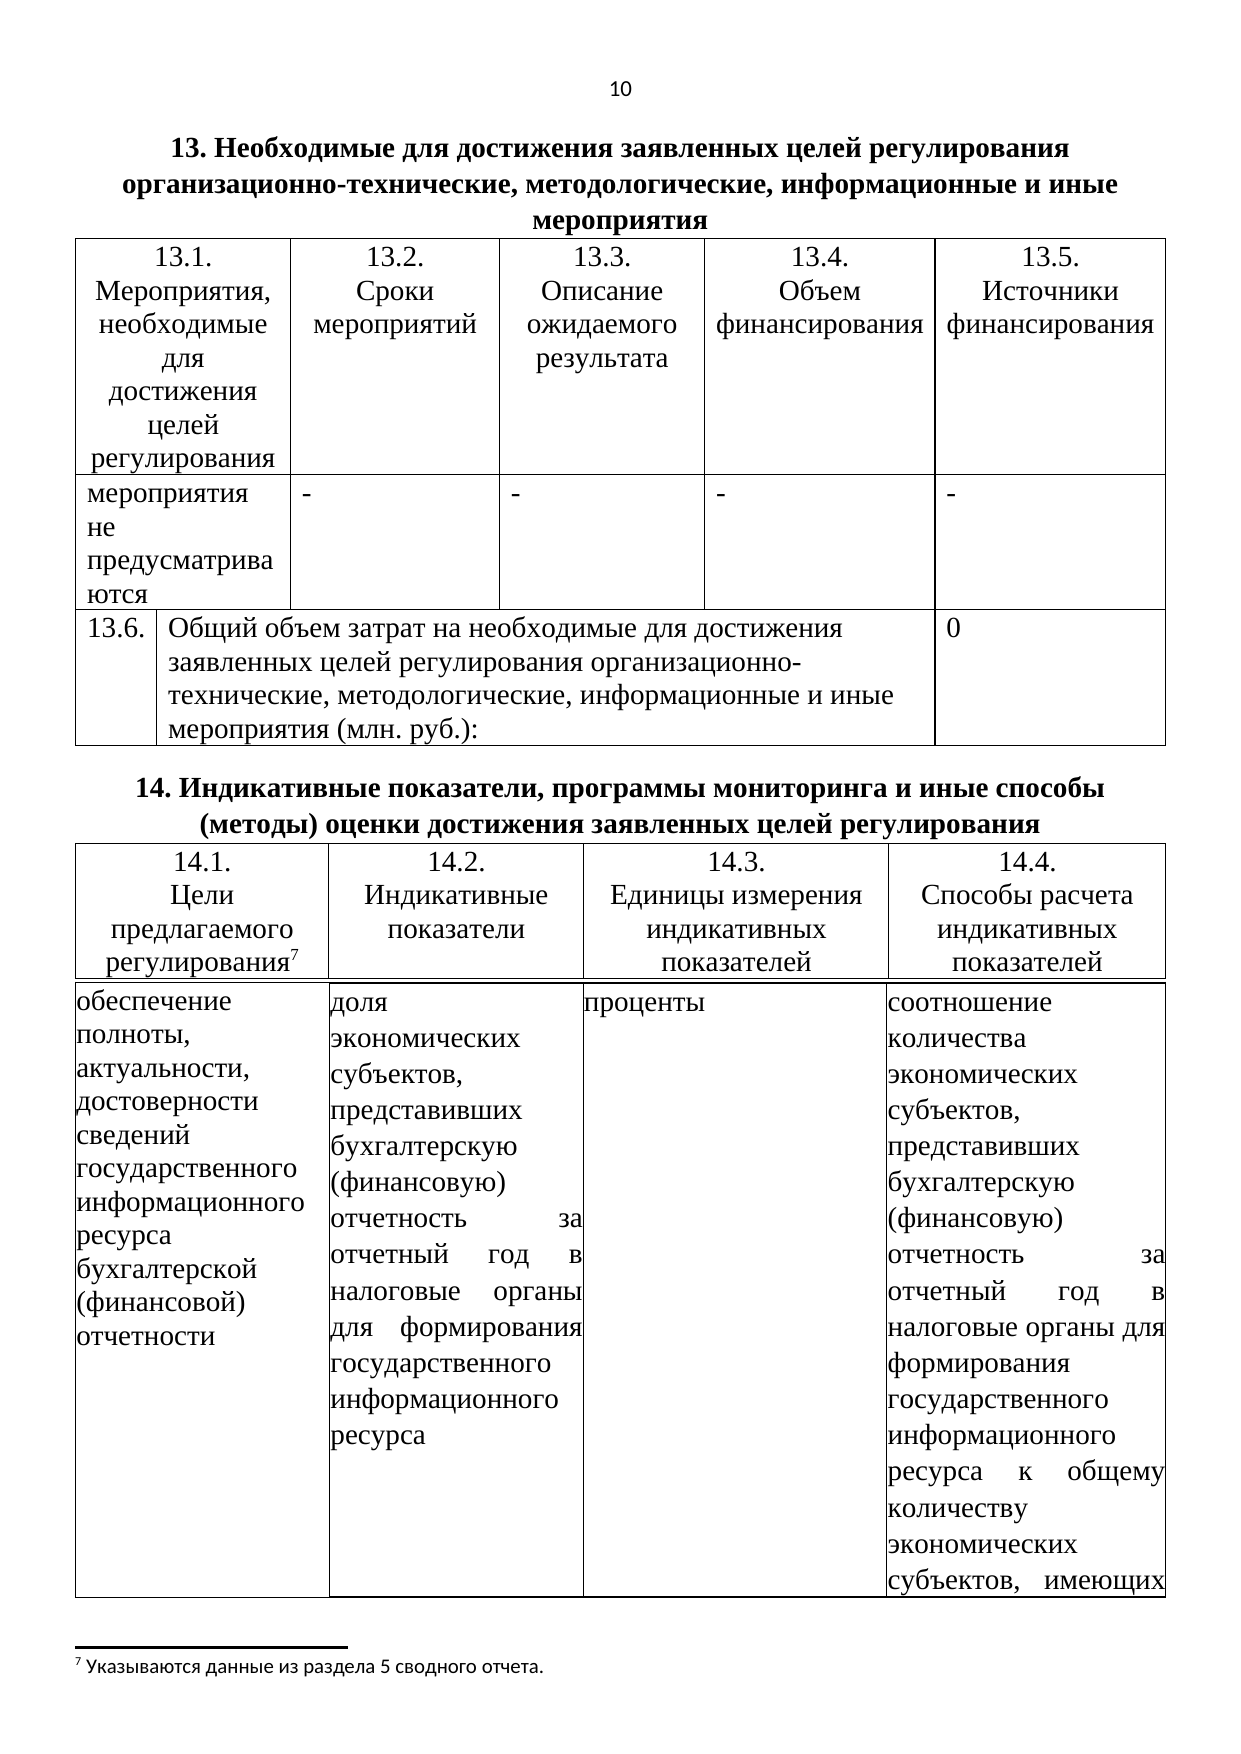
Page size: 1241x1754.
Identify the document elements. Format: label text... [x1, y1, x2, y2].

table_header 14.2. Индикативные показатели [329, 844, 583, 978]
table_header [584, 984, 886, 1596]
table_header [330, 984, 583, 1596]
table_cell - [936, 475, 1165, 609]
text 14. Индикативные показатели, программы мониторинга и иные способы (методы) оценки достижения заявленных целей регулирования [75, 771, 1165, 840]
table_cell - [500, 475, 704, 609]
table_cell мероприятия не предусматриваются [76, 475, 290, 609]
text 13. Необходимые для достижения заявленных целей регулирования организационно-технические, методологические, информационные и иные мероприятия [75, 130, 1165, 236]
table_header [887, 984, 1165, 1596]
table_cell 0 [936, 610, 1165, 744]
table_cell 13.6. [76, 610, 156, 744]
table_cell - [291, 475, 499, 609]
table_header 13.3. Описание ожидаемого результата [500, 239, 704, 474]
table_header 13.4. Объем финансирования [705, 239, 934, 474]
table_cell - [705, 475, 934, 609]
table_header 13.1. Мероприятия, необходимые для достижения целей регулирования [76, 239, 290, 474]
table_header 13.2. Сроки мероприятий [291, 239, 499, 474]
table_header 14.4. Способы расчета индикативных показателей [889, 844, 1165, 978]
table_header 14.1. Цели предлагаемого регулирования [76, 844, 328, 978]
table_header 14.3. Единицы измерения индикативных показателей [584, 844, 888, 978]
table_header 13.5. Источники финансирования [936, 239, 1165, 474]
table_cell Общий объем затрат на необходимые для достижения заявленных целей регулирования организационно-технические, методологические, информационные и иные мероприятия (млн. руб.): [157, 610, 934, 744]
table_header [76, 983, 329, 1597]
